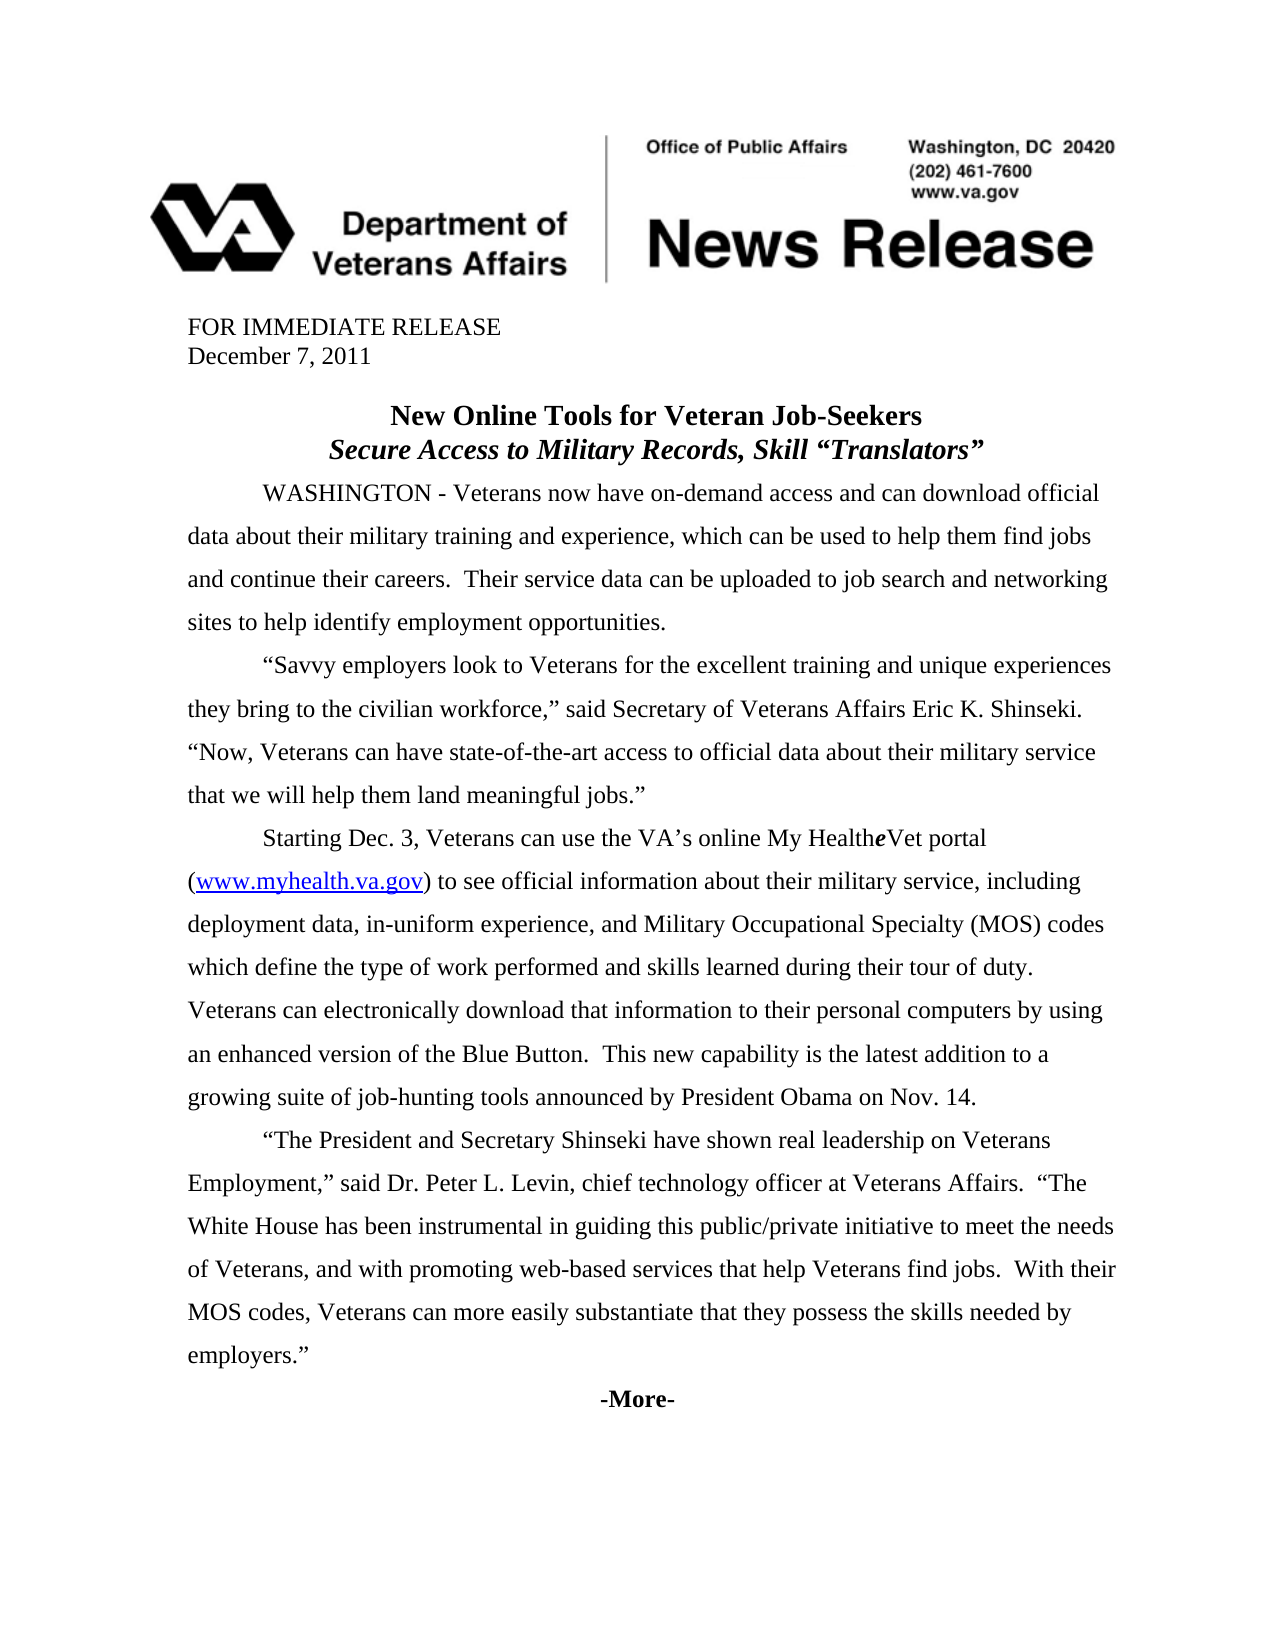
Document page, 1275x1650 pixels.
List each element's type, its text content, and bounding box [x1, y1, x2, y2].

text December 7, 2011 [187, 341, 1125, 370]
text Secure Access to Military Records, Skill “Translators” [187, 432, 1125, 466]
text WASHINGTON - Veterans now have on-demand access and can download official data about their military training and experience, which can be used to help them find jobs and continue their careers. Their service data can be uploaded to job search and networking sites to help identify employment opportunities. [187, 478, 1125, 636]
text -More- [525, 1384, 1125, 1412]
text Starting Dec. 3, Veterans can use the VA’s online My HealtheVet portal (www.myhealth.va.gov) to see official information about their military service, including deployment data, in-uniform experience, and Military Occupational Specialty (MOS) codes which define the type of work performed and skills learned during their tour of duty. Veterans can electronically download that information to their personal computers by using an enhanced version of the Blue Button. This new capability is the latest addition to a growing suite of job-hunting tools announced by President Obama on Nov. 14. [187, 823, 1125, 1111]
text “The President and Secretary Shinseki have shown real leadership on Veterans Employment,” said Dr. Peter L. Levin, chief technology officer at Veterans Affairs. “The White House has been instrumental in guiding this public/private initiative to meet the needs of Veterans, and with promoting web-based services that help Veterans find jobs. With their MOS codes, Veterans can more easily substantiate that they possess the skills needed by employers.” [187, 1125, 1125, 1369]
text New Online Tools for Veteran Job-Seekers [187, 398, 1125, 432]
subtitle FOR IMMEDIATE RELEASE [187, 312, 1125, 341]
text “Savvy employers look to Veterans for the excellent training and unique experiences they bring to the civilian workforce,” said Secretary of Veterans Affairs Eric K. Shinseki. “Now, Veterans can have state-of-the-art access to official data about their military service that we will help them land meaningful jobs.” [187, 651, 1125, 809]
picture [150, 135, 1125, 284]
